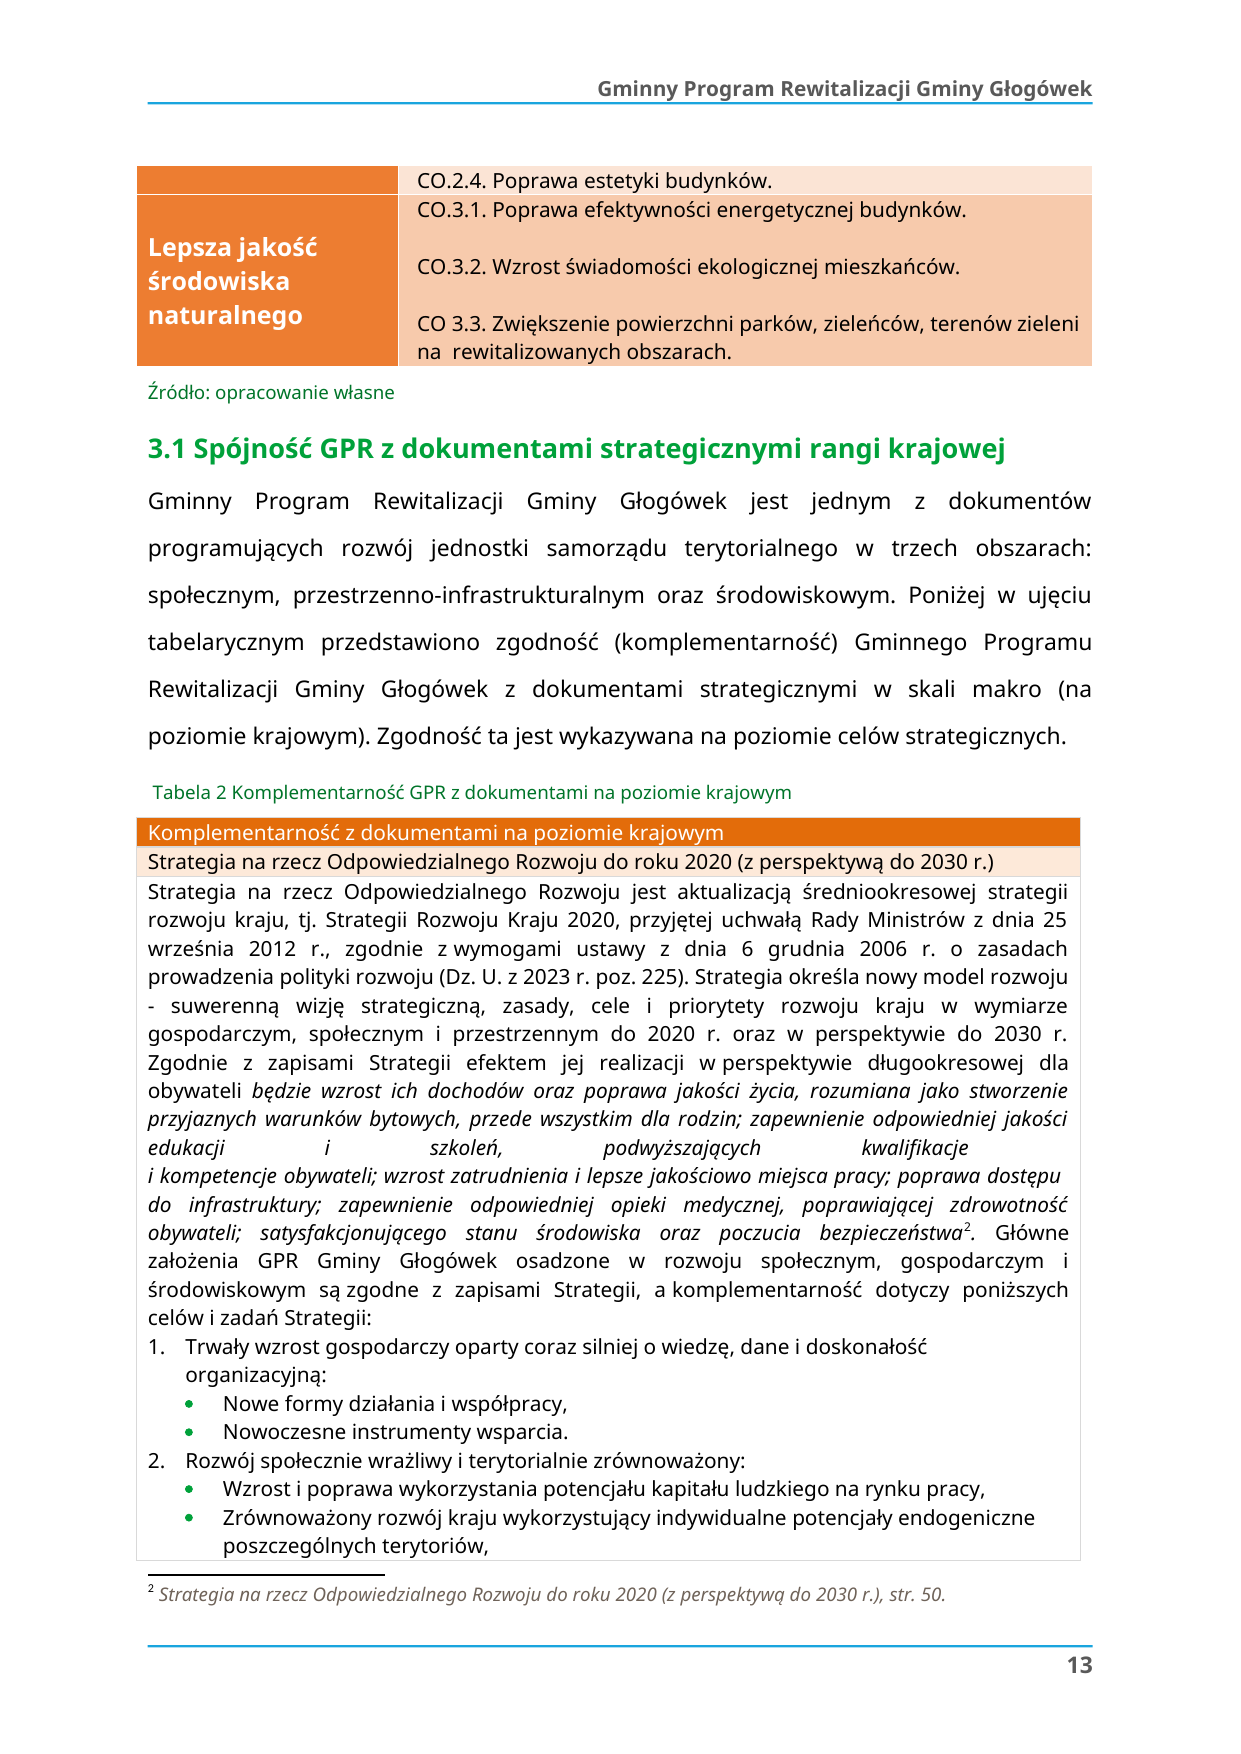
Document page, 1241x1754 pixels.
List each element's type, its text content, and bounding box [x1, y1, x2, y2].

table_cell Lepsza jakość środowiska naturalnego [137, 195, 398, 366]
table_cell CO.3.1. Poprawa efektywności energetycznej budynków. CO.3.2. Wzrost świadomości ekologicznej mieszkańców. CO 3.3. Zwiększenie powierzchni parków, zieleńców, terenów zieleni na rewitalizowanych obszarach. [399, 195, 1092, 366]
subtitle 3.1 Spójność GPR z dokumentami strategicznymi rangi krajowej [148, 430, 1093, 467]
text Gminny Program Rewitalizacji Gminy Głogówek jest jednym z dokumentów programujących rozwój jednostki samorządu terytorialnego w trzech obszarach: społecznym, przestrzenno-infrastrukturalnym oraz środowiskowym. Poniżej w ujęciu tabelarycznym przedstawiono zgodność (komplementarność) Gminnego Programu Rewitalizacji Gminy Głogówek z dokumentami strategicznymi w skali makro (na poziomie krajowym). Zgodność ta jest wykazywana na poziomie celów strategicznych. [148, 485, 1093, 751]
text Źródło: opracowanie własne [148, 379, 1093, 405]
table_cell Strategia na rzecz Odpowiedzialnego Rozwoju do roku 2020 (z perspektywą do 2030 r.) [137, 848, 1080, 876]
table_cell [137, 877, 1080, 1559]
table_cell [137, 166, 398, 194]
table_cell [399, 166, 1092, 194]
table_header Komplementarność z dokumentami na poziomie krajowym [137, 818, 1080, 846]
